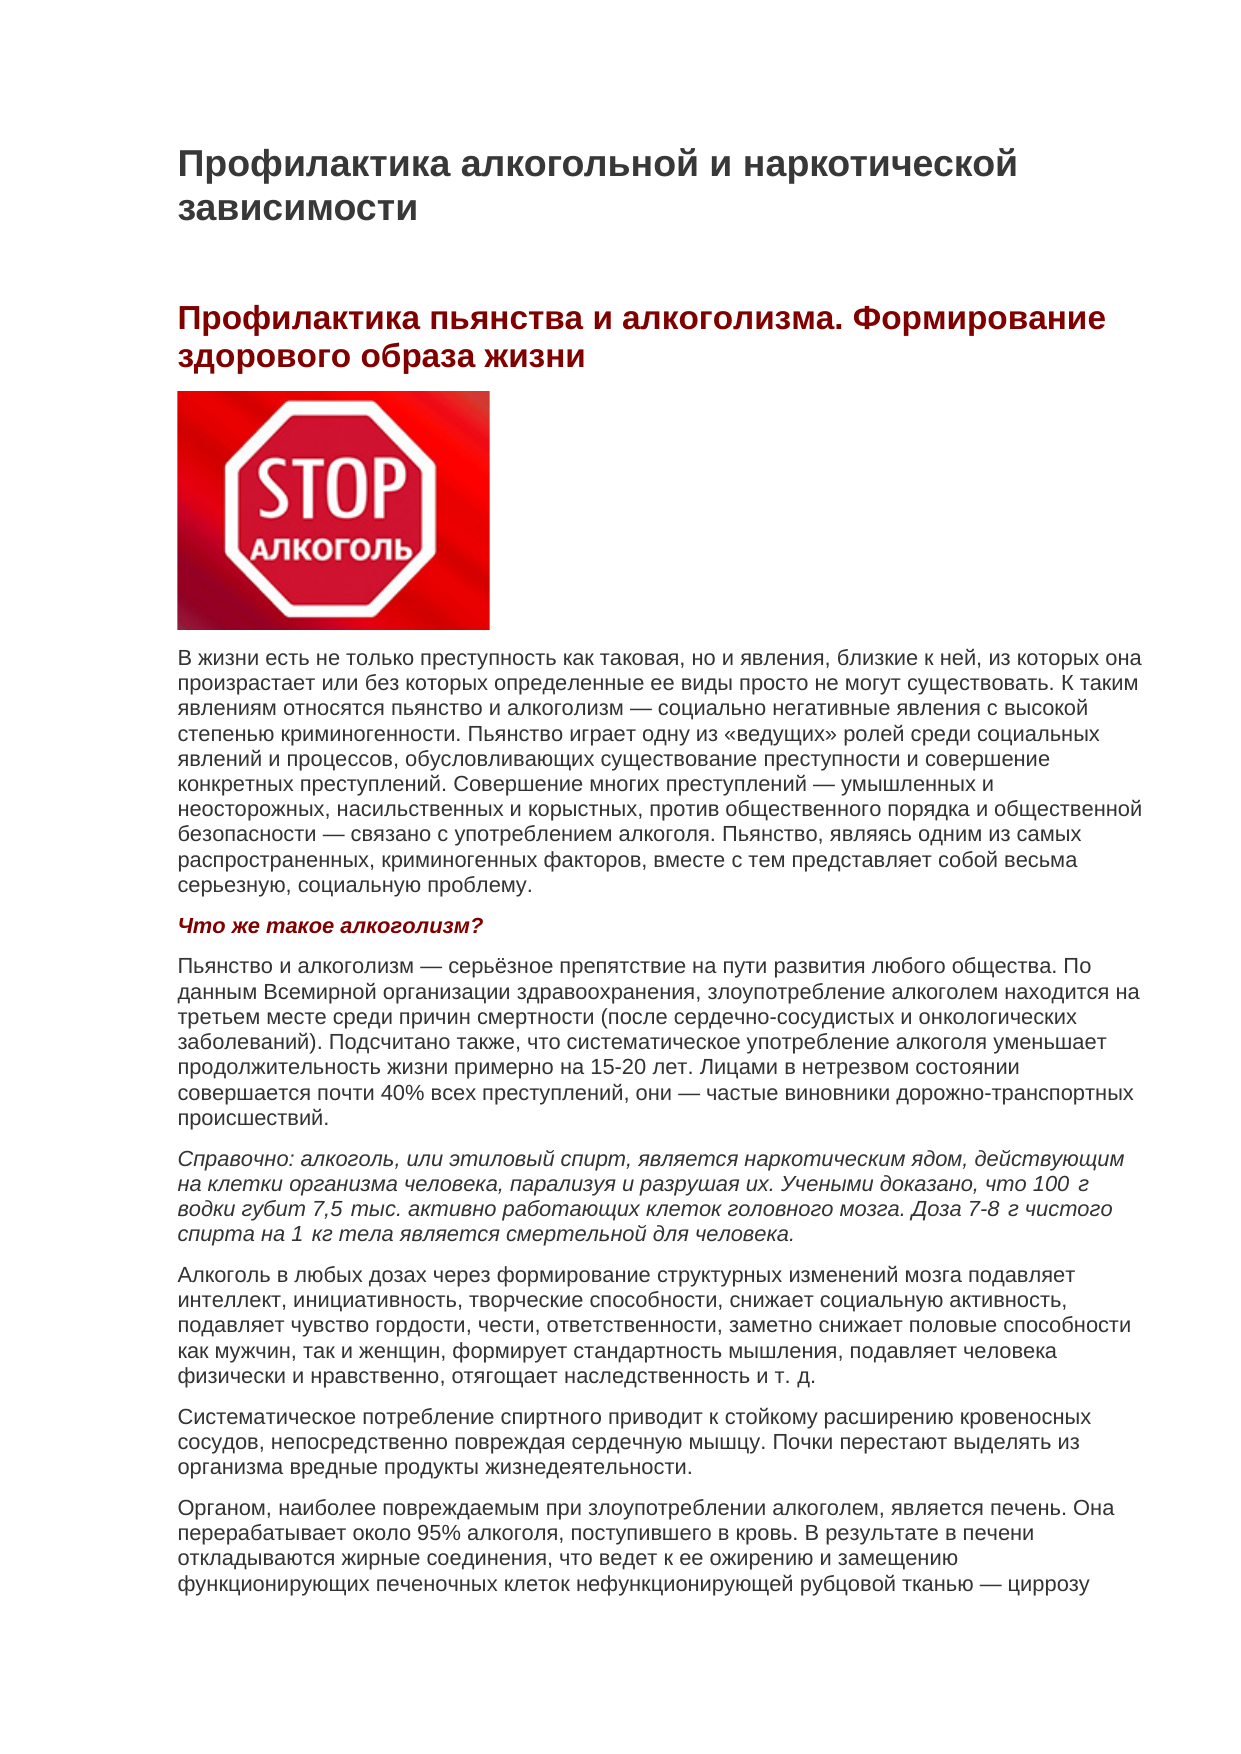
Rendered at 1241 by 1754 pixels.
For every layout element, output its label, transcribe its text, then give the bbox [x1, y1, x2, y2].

picture [177, 391, 490, 630]
text Справочно: алкоголь, или этиловый спирт, является наркотическим ядом, действующим на клетки организма человека, парализуя и разрушая их. Учеными доказано, что 100 г водки губит 7,5 тыс. активно работающих клеток головного мозга. Доза 7-8 г чистого спирта на 1 кг тела является смертельной для человека. [177, 1145, 1152, 1246]
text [177, 1495, 1152, 1596]
text Профилактика пьянства и алкоголизма. Формирование здорового образа жизни [177, 298, 1152, 375]
text Пьянство и алкоголизм — серьёзное препятствие на пути развития любого общества. По данным Всемирной организации здравоохранения, злоупотребление алкоголем находится на третьем месте среди причин смертности (после сердечно-сосудистых и онкологических заболеваний). Подсчитано также, что систематическое употребление алкоголя уменьшает продолжительность жизни примерно на 15-20 лет. Лицами в нетрезвом состоянии совершается почти 40% всех преступлений, они — частые виновники дорожно-транспортных происшествий. [177, 953, 1152, 1130]
text Систематическое потребление спиртного приводит к стойкому расширению кровеносных сосудов, непосредственно повреждая сердечную мышцу. Почки перестают выделять из организма вредные продукты жизнедеятельности. [177, 1403, 1152, 1479]
text В жизни есть не только преступность как таковая, но и явления, близкие к ней, из которых она произрастает или без которых определенные ее виды просто не могут существовать. К таким явлениям относятся пьянство и алкоголизм — социально негативные явления с высокой степенью криминогенности. Пьянство играет одну из «ведущих» ролей среди социальных явлений и процессов, обусловливающих существование преступности и совершение конкретных преступлений. Совершение многих преступлений — умышленных и неосторожных, насильственных и корыстных, против общественного порядка и общественной безопасности — связано с употреблением алкоголя. Пьянство, являясь одним из самых распространенных, криминогенных факторов, вместе с тем представляет собой весьма серьезную, социальную проблему. [177, 645, 1152, 897]
text Что же такое алкоголизм? [177, 912, 1152, 938]
text Алкоголь в любых дозах через формирование структурных изменений мозга подавляет интеллект, инициативность, творческие способности, снижает социальную активность, подавляет чувство гордости, чести, ответственности, заметно снижает половые способности как мужчин, так и женщин, формирует стандартность мышления, подавляет человека физически и нравственно, отягощает наследственность и т. д. [177, 1262, 1152, 1388]
text Профилактика алкогольной и наркотической зависимости [177, 142, 1152, 228]
